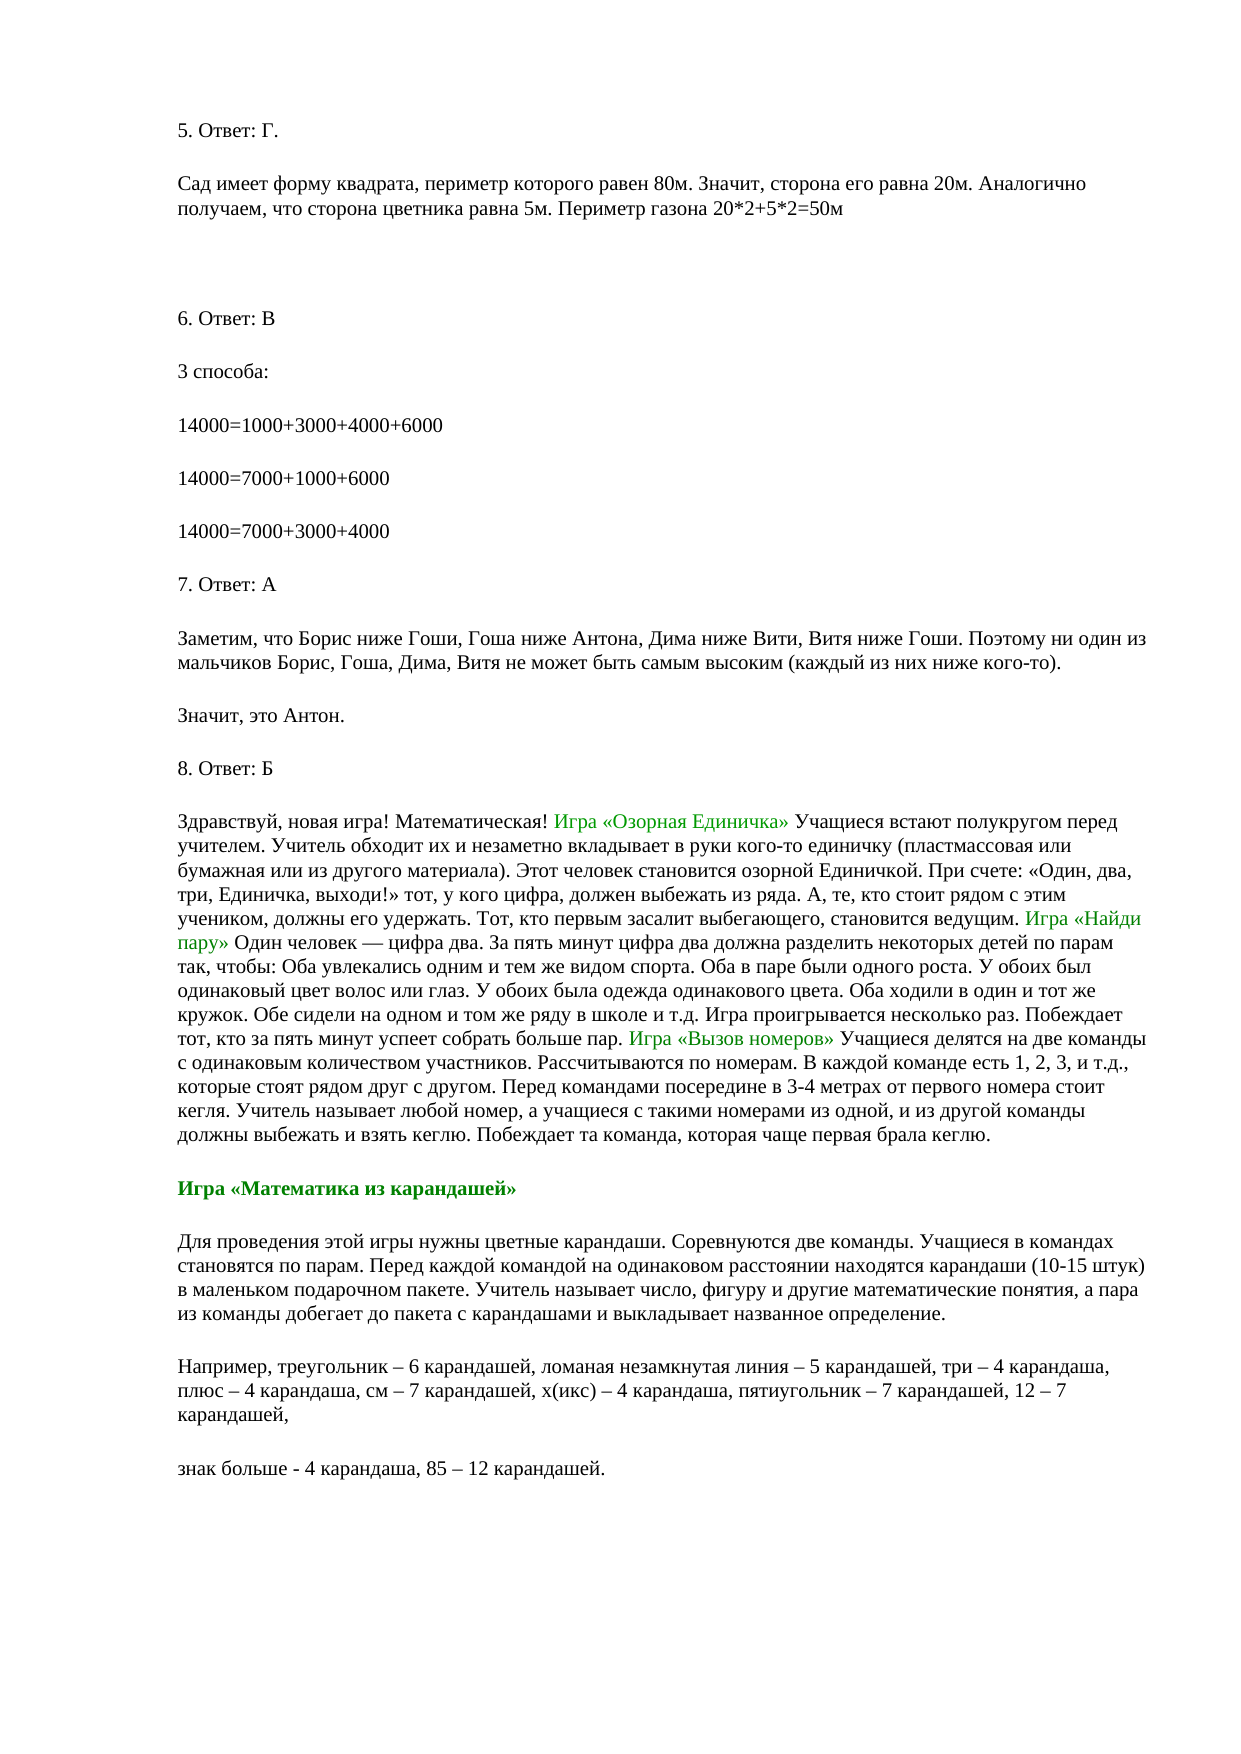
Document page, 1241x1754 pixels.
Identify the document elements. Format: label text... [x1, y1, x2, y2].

text Сад имеет форму квадрата, периметр которого равен 80м. Значит, сторона его равна 20м. Аналогично получаем, что сторона цветника равна 5м. Периметр газона 20*2+5*2=50м [177, 171, 1152, 219]
text 8. Ответ: Б [177, 756, 1152, 780]
text Заметим, что Борис ниже Гоши, Гоша ниже Антона, Дима ниже Вити, Витя ниже Гоши. Поэтому ни один из мальчиков Борис, Гоша, Дима, Витя не может быть самым высоким (каждый из них ниже кого-то). [177, 626, 1152, 674]
text Игра «Математика из карандашей» [177, 1175, 1152, 1199]
text Для проведения этой игры нужны цветные карандаши. Соревнуются две команды. Учащиеся в командах становятся по парам. Перед каждой командой на одинаковом расстоянии находятся карандаши (10-15 штук) в маленьком подарочном пакете. Учитель называет число, фигуру и другие математические понятия, а пара из команды добегает до пакета с карандашами и выкладывает названное определение. [177, 1229, 1152, 1325]
text 3 способа: [177, 359, 1152, 383]
text 14000=1000+3000+4000+6000 [177, 413, 1152, 437]
text знак больше - 4 карандаша, 85 – 12 карандашей. [177, 1455, 1152, 1479]
text 7. Ответ: А [177, 572, 1152, 596]
text Значит, это Антон. [177, 703, 1152, 727]
text 14000=7000+3000+4000 [177, 519, 1152, 543]
text Например, треугольник – 6 карандашей, ломаная незамкнутая линия – 5 карандашей, три – 4 карандаша, плюс – 4 карандаша, см – 7 карандашей, х(икс) – 4 карандаша, пятиугольник – 7 карандашей, 12 – 7 карандашей, [177, 1354, 1152, 1426]
text 6. Ответ: В [177, 306, 1152, 330]
text 14000=7000+1000+6000 [177, 466, 1152, 490]
text Здравствуй, новая игра! Математическая! Игра «Озорная Единичка» Учащиеся встают полукругом перед учителем. Учитель обходит их и незаметно вкладывает в руки кого-то единичку (пластмассовая или бумажная или из другого материала). Этот человек становится озорной Единичкой. При счете: «Один, два, три, Единичка, выходи!» тот, у кого цифра, должен выбежать из ряда. А, те, кто стоит рядом с этим учеником, должны его удержать. Тот, кто первым засалит выбегающего, становится ведущим. Игра «Найди пару» Один человек — цифра два. За пять минут цифра два должна разделить некоторых детей по парам так, чтобы: Оба увлекались одним и тем же видом спорта. Оба в паре были одного роста. У обоих был одинаковый цвет волос или глаз. У обоих была одежда одинакового цвета. Оба ходили в один и тот же кружок. Обе сидели на одном и том же ряду в школе и т.д. Игра проигрывается несколько раз. Побеждает тот, кто за пять минут успеет собрать больше пар. Игра «Вызов номеров» Учащиеся делятся на две команды с одинаковым количеством участников. Рассчитываются по номерам. В каждой команде есть 1, 2, 3, и т.д., которые стоят рядом друг с другом. Перед командами посередине в 3-4 метрах от первого номера стоит кегля. Учитель называет любой номер, а учащиеся с такими номерами из одной, и из другой команды должны выбежать и взять кеглю. Побеждает та команда, которая чаще первая брала кеглю. [177, 809, 1152, 1146]
text 5. Ответ: Г. [177, 118, 1152, 142]
